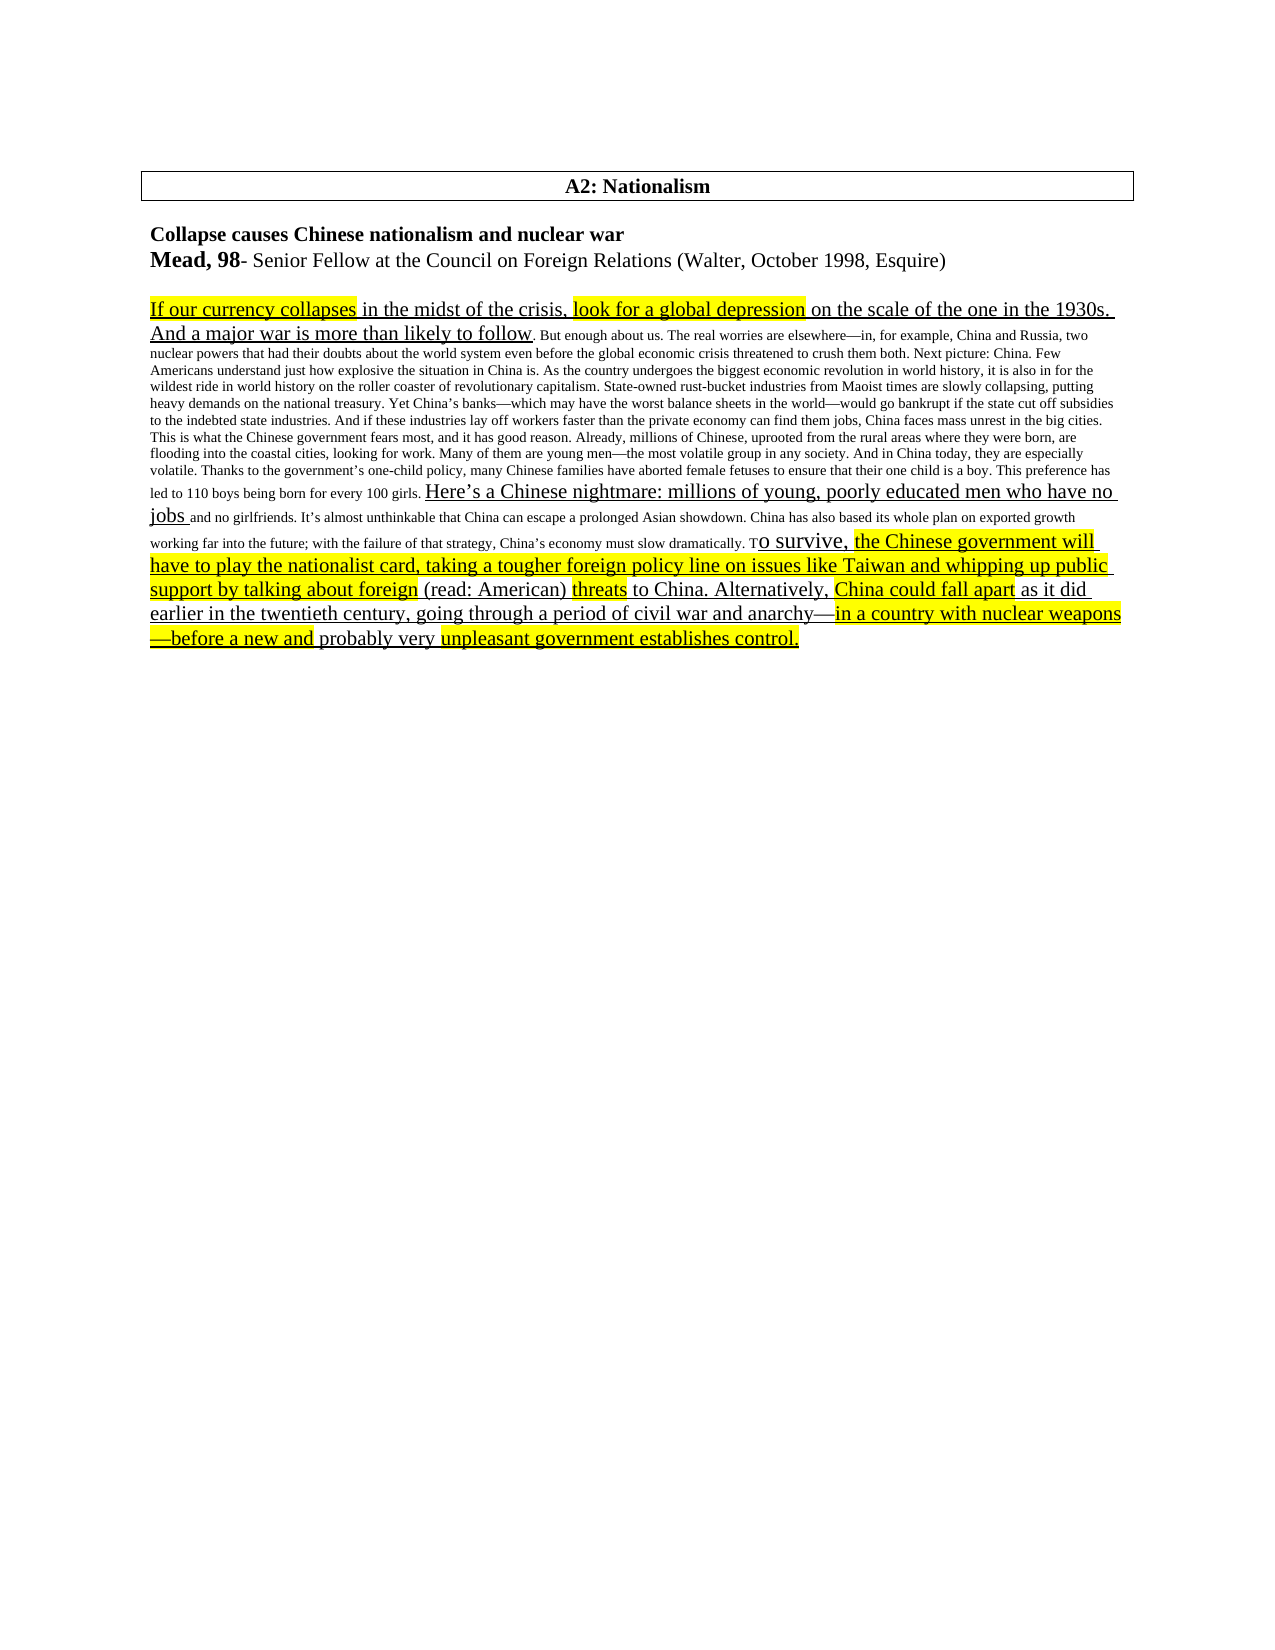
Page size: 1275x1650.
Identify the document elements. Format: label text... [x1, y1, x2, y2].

text Mead, 98- Senior Fellow at the Council on Foreign Relations (Walter, October 1998, Esquire) [150, 246, 1125, 272]
text If our currency collapses in the midst of the crisis, look for a global depression on the scale of the one in the 1930s. And a major war is more than likely to follow. But enough about us. The real worries are elsewhere—in, for example, China and Russia, two nuclear powers that had their doubts about the world system even before the global economic crisis threatened to crush them both. Next picture: China. Few Americans understand just how explosive the situation in China is. As the country undergoes the biggest economic revolution in world history, it is also in for the wildest ride in world history on the roller coaster of revolutionary capitalism. State-owned rust-bucket industries from Maoist times are slowly collapsing, putting heavy demands on the national treasury. Yet China’s banks—which may have the worst balance sheets in the world—would go bankrupt if the state cut off subsidies to the indebted state industries. And if these industries lay off workers faster than the private economy can find them jobs, China faces mass unrest in the big cities. This is what the Chinese government fears most, and it has good reason. Already, millions of Chinese, uprooted from the rural areas where they were born, are flooding into the coastal cities, looking for work. Many of them are young men—the most volatile group in any society. And in China today, they are especially volatile. Thanks to the government’s one-child policy, many Chinese families have aborted female fetuses to ensure that their one child is a boy. This preference has led to 110 boys being born for every 100 girls. Here’s a Chinese nightmare: millions of young, poorly educated men who have no jobs and no girlfriends. It’s almost unthinkable that China can escape a prolonged Asian showdown. China has also based its whole plan on exported growth working far into the future; with the failure of that strategy, China’s economy must slow dramatically. To survive, the Chinese government will have to play the nationalist card, taking a tougher foreign policy line on issues like Taiwan and whipping up public support by talking about foreign (read: American) threats to China. Alternatively, China could fall apart as it did earlier in the twentieth century, going through a period of civil war and anarchy—in a country with nuclear weapons—before a new and probably very unpleasant government establishes control. [150, 296, 1125, 649]
subtitle Collapse causes Chinese nationalism and nuclear war [150, 222, 1125, 246]
subtitle A2: Nationalism [142, 172, 1133, 200]
